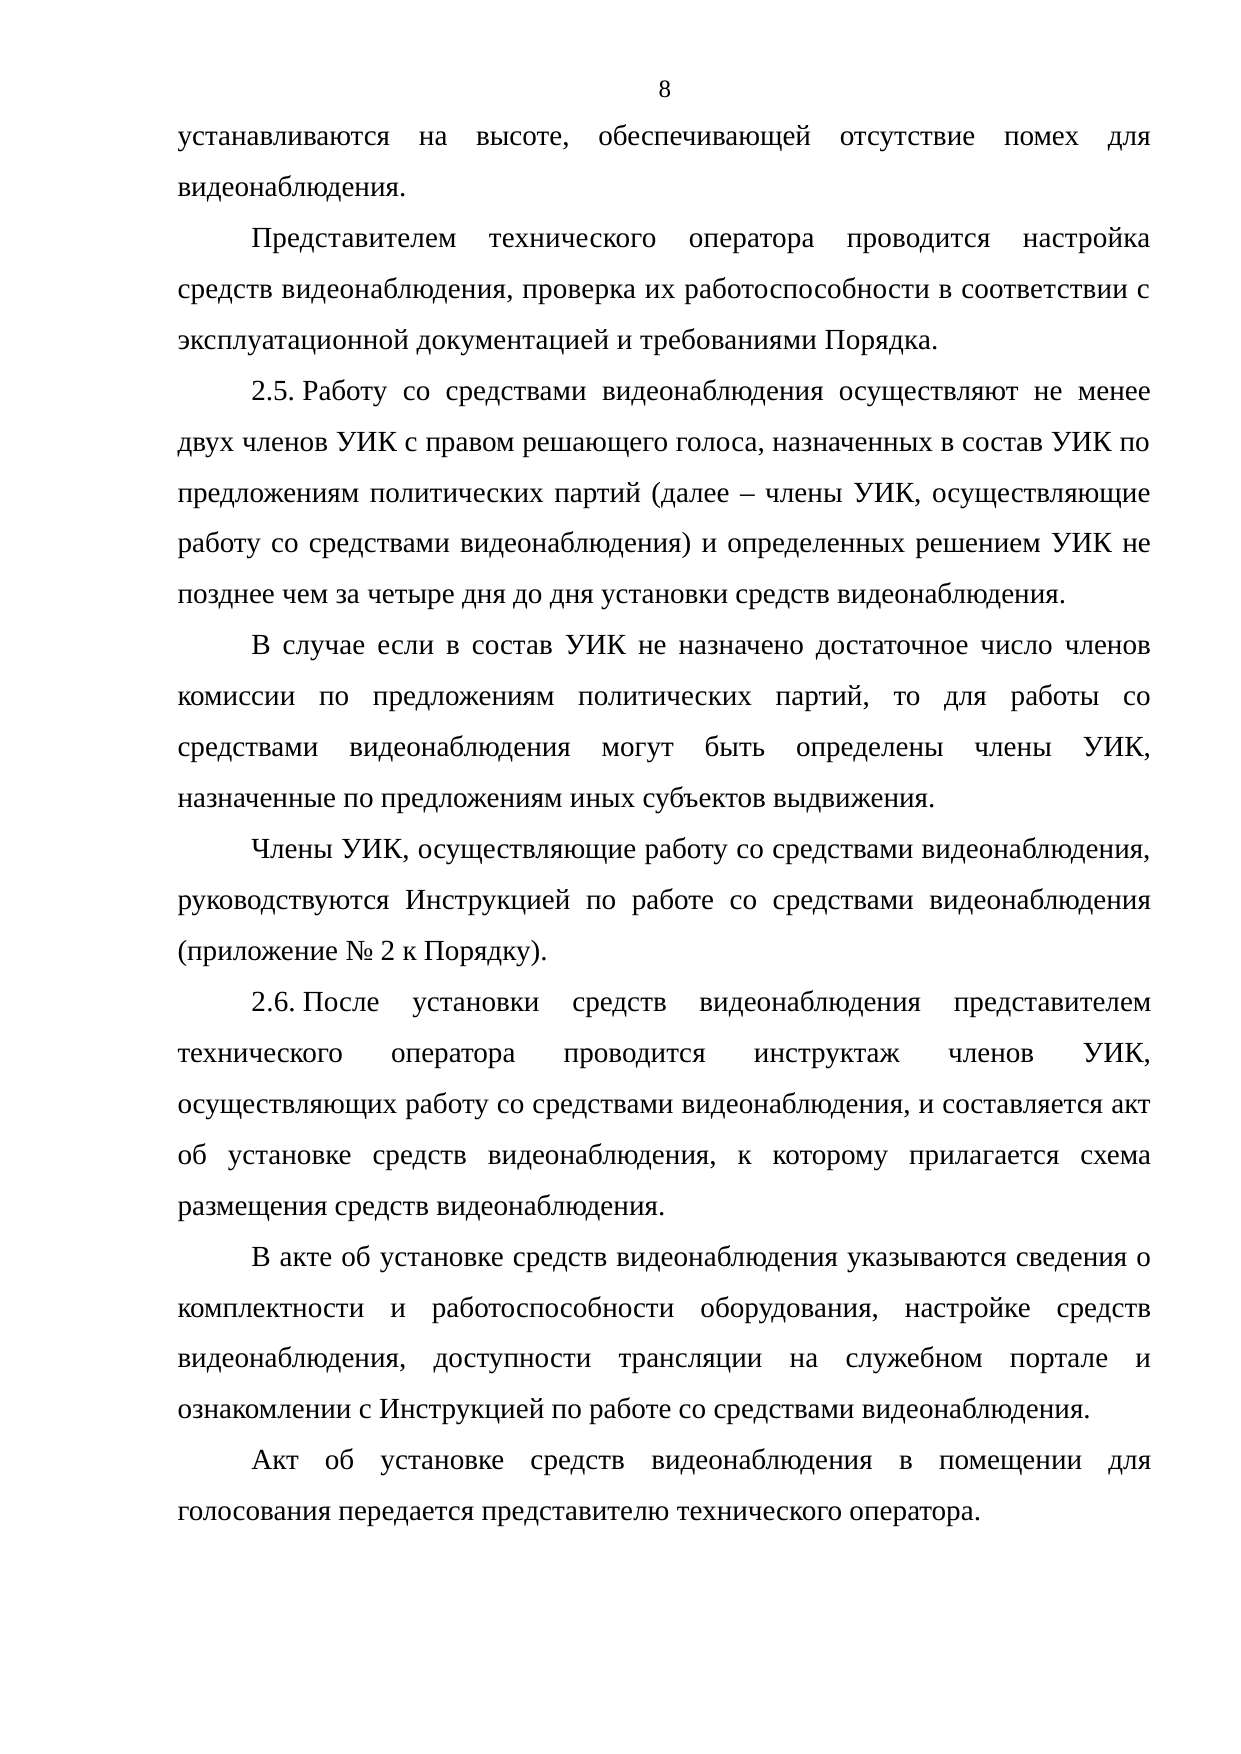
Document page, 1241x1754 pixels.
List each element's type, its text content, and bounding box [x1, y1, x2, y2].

text Акт об установке средств видеонаблюдения в помещении для голосования передается представителю технического оператора. [177, 1442, 1152, 1527]
text Члены УИК, осуществляющие работу со средствами видеонаблюдения, руководствуются Инструкцией по работе со средствами видеонаблюдения (приложение № 2 к Порядку). [177, 831, 1152, 967]
text В случае если в состав УИК не назначено достаточное число членов комиссии по предложениям политических партий, то для работы со средствами видеонаблюдения могут быть определены члены УИК, назначенные по предложениям иных субъектов выдвижения. [177, 627, 1152, 814]
text 2.5. Работу со средствами видеонаблюдения осуществляют не менее двух членов УИК с правом решающего голоса, назначенных в состав УИК по предложениям политических партий (далее – члены УИК, осуществляющие работу со средствами видеонаблюдения) и определенных решением УИК не позднее чем за четыре дня до дня установки средств видеонаблюдения. [177, 373, 1152, 610]
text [177, 118, 1152, 203]
text В акте об установке средств видеонаблюдения указываются сведения о комплектности и работоспособности оборудования, настройке средств видеонаблюдения, доступности трансляции на служебном портале и ознакомлении с Инструкцией по работе со средствами видеонаблюдения. [177, 1239, 1152, 1425]
text 2.6. После установки средств видеонаблюдения представителем технического оператора проводится инструктаж членов УИК, осуществляющих работу со средствами видеонаблюдения, и составляется акт об установке средств видеонаблюдения, к которому прилагается схема размещения средств видеонаблюдения. [177, 984, 1152, 1221]
text Представителем технического оператора проводится настройка средств видеонаблюдения, проверка их работоспособности в соответствии с эксплуатационной документацией и требованиями Порядка. [177, 220, 1152, 355]
